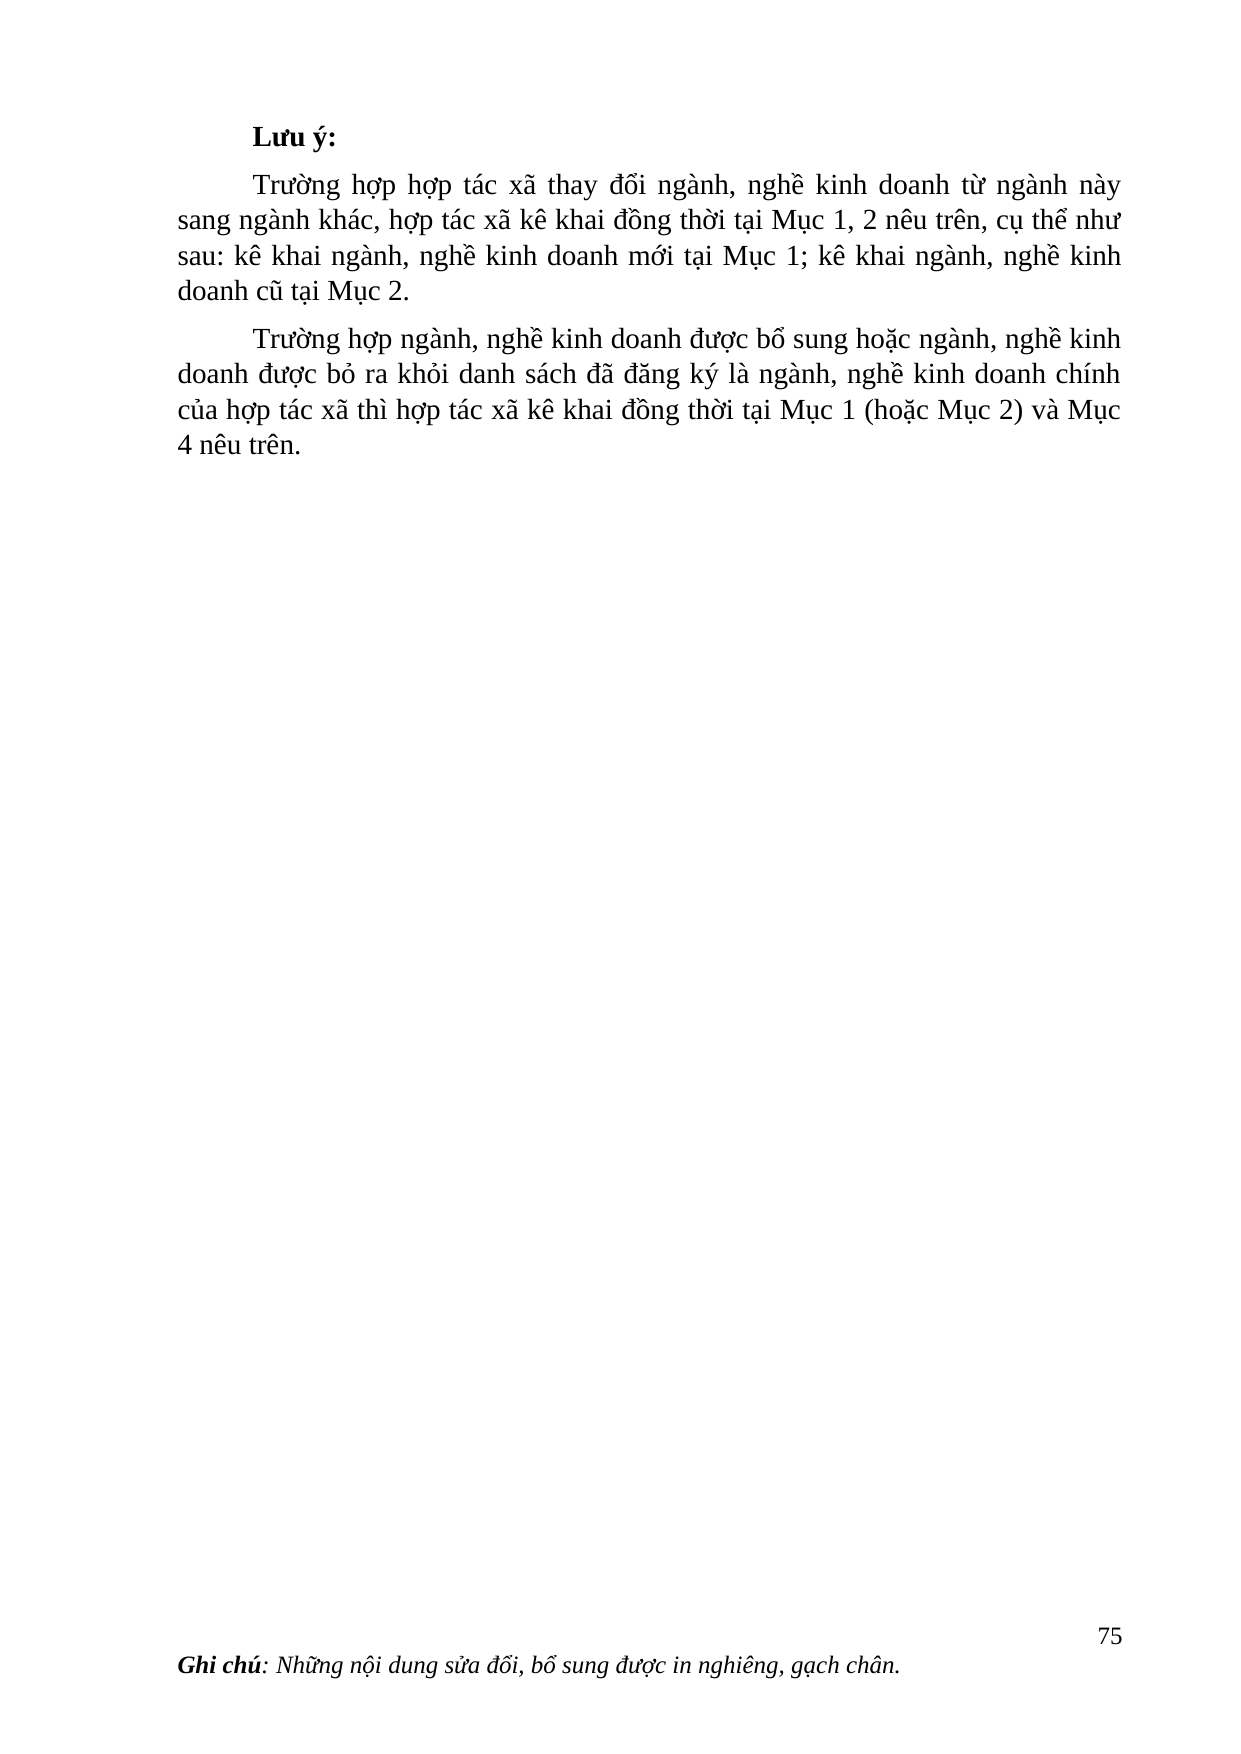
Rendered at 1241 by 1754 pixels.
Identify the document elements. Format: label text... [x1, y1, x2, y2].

text Lưu ý: [177, 118, 1122, 153]
text Trường hợp hợp tác xã thay đổi ngành, nghề kinh doanh từ ngành này sang ngành khác, hợp tác xã kê khai đồng thời tại Mục 1, 2 nêu trên, cụ thể như sau: kê khai ngành, nghề kinh doanh mới tại Mục 1; kê khai ngành, nghề kinh doanh cũ tại Mục 2. [177, 166, 1122, 308]
text Trường hợp ngành, nghề kinh doanh được bổ sung hoặc ngành, nghề kinh doanh được bỏ ra khỏi danh sách đã đăng ký là ngành, nghề kinh doanh chính của hợp tác xã thì hợp tác xã kê khai đồng thời tại Mục 1 (hoặc Mục 2) và Mục 4 nêu trên. [177, 320, 1122, 462]
